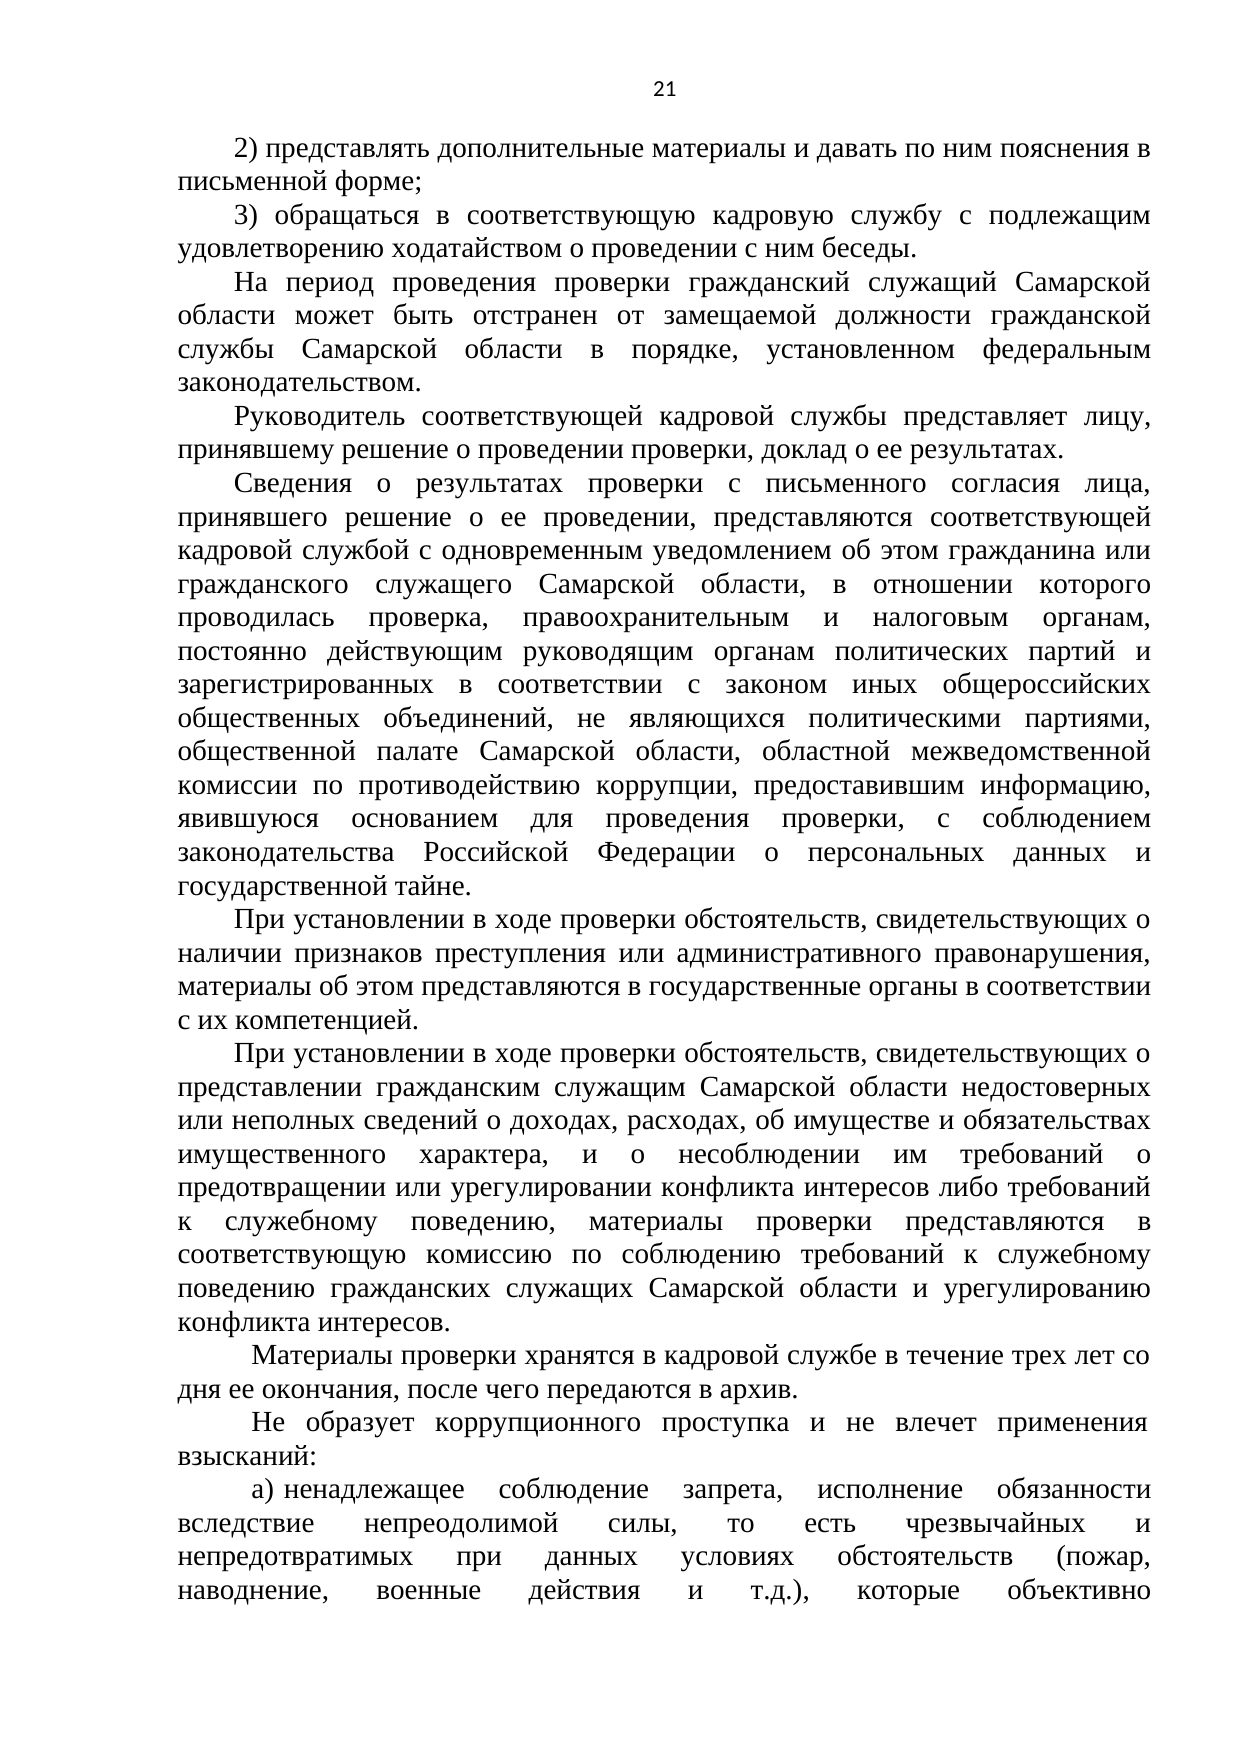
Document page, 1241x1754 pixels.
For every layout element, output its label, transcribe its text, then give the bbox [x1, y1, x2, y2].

text Сведения о результатах проверки с письменного согласия лица, принявшего решение о ее проведении, представляются соответствующей кадровой службой с одновременным уведомлением об этом гражданина или гражданского служащего Самарской области, в отношении которого проводилась проверка, правоохранительным и налоговым органам, постоянно действующим руководящим органам политических партий и зарегистрированных в соответствии с законом иных общероссийских общественных объединений, не являющихся политическими партиями, общественной палате Самарской области, областной межведомственной комиссии по противодействию коррупции, предоставившим информацию, явившуюся основанием для проведения проверки, с соблюдением законодательства Российской Федерации о персональных данных и государственной тайне. [177, 465, 1152, 901]
text Материалы проверки хранятся в кадровой службе в течение трех лет со дня ее окончания, после чего передаются в архив. [177, 1337, 1152, 1404]
text Руководитель соответствующей кадровой службы представляет лицу, принявшему решение о проведении проверки, доклад о ее результатах. [177, 398, 1152, 465]
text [177, 1471, 1152, 1606]
text На период проведения проверки гражданский служащий Самарской области может быть отстранен от замещаемой должности гражданской службы Самарской области в порядке, установленном федеральным законодательством. [177, 264, 1152, 398]
text При установлении в ходе проверки обстоятельств, свидетельствующих о наличии признаков преступления или административного правонарушения, материалы об этом представляются в государственные органы в соответствии с их компетенцией. [177, 901, 1152, 1035]
text При установлении в ходе проверки обстоятельств, свидетельствующих о представлении гражданским служащим Самарской области недостоверных или неполных сведений о доходах, расходах, об имуществе и обязательствах имущественного характера, и о несоблюдении им требований о предотвращении или урегулировании конфликта интересов либо требований к служебному поведению, материалы проверки представляются в соответствующую комиссию по соблюдению требований к служебному поведению гражданских служащих Самарской области и урегулированию конфликта интересов. [177, 1035, 1152, 1337]
text 2) представлять дополнительные материалы и давать по ним пояснения в письменной форме; [177, 130, 1152, 197]
text Не образует коррупционного проступка и не влечет применения взысканий: [177, 1404, 1149, 1471]
text 3) обращаться в соответствующую кадровую службу с подлежащим удовлетворению ходатайством о проведении с ним беседы. [177, 197, 1152, 264]
